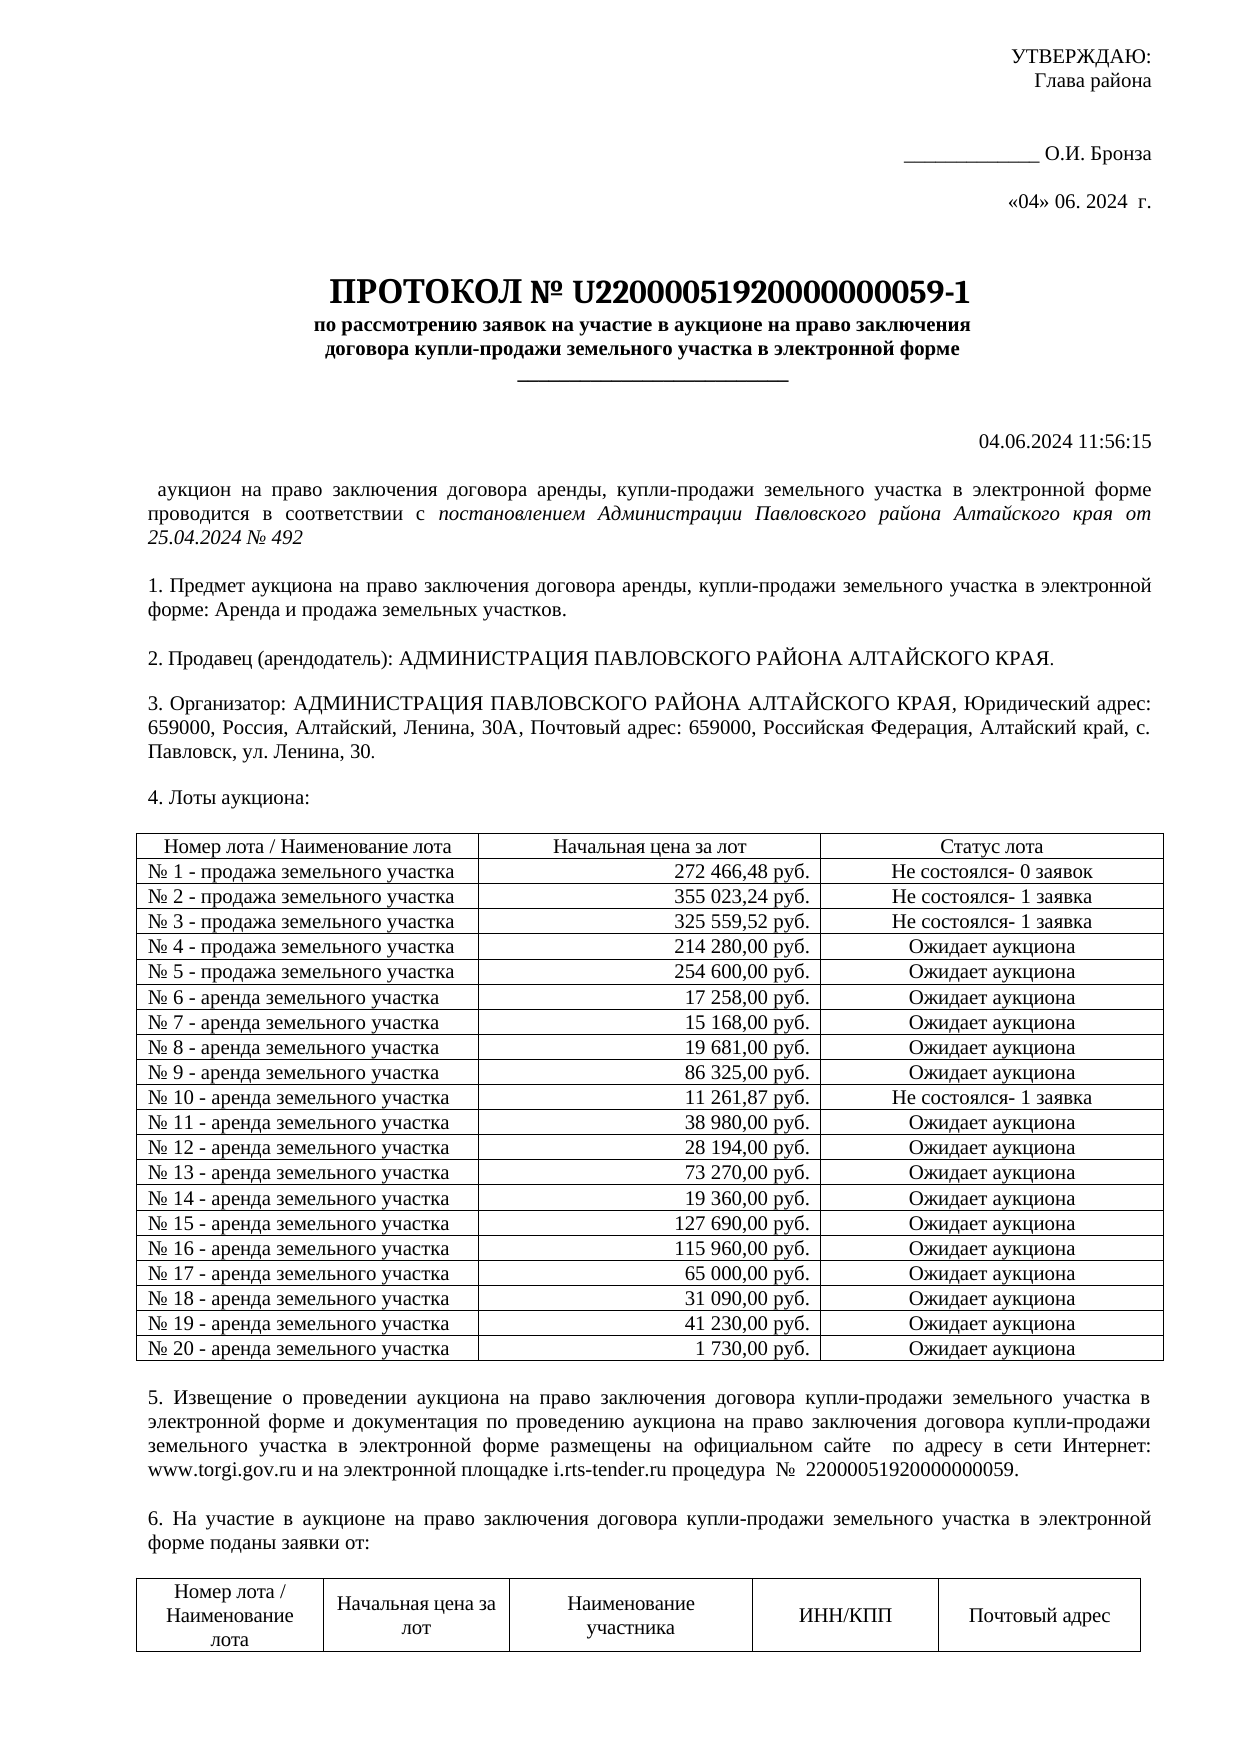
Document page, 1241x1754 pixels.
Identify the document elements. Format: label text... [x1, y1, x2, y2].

text 2. Продавец (арендодатель): АДМИНИСТРАЦИЯ ПАВЛОВСКОГО РАЙОНА АЛТАЙСКОГО КРАЯ. [148, 645, 1152, 669]
table_cell Не состоялся- 0 заявок [821, 859, 1163, 883]
table_cell Ожидает аукциона [821, 1035, 1163, 1059]
table_cell № 2 - продажа земельного участка [137, 884, 478, 908]
table_cell Ожидает аукциона [821, 1236, 1163, 1260]
table_header Статус лота [821, 834, 1163, 858]
table_cell Ожидает аукциона [821, 1185, 1163, 1209]
table_cell № 3 - продажа земельного участка [137, 909, 478, 933]
table_cell Ожидает аукциона [821, 1135, 1163, 1159]
table_cell 28 194,00 руб. [479, 1135, 820, 1159]
text 1. Предмет аукциона на право заключения договора аренды, купли-продажи земельного участка в электронной форме: Аренда и продажа земельных участков. [148, 573, 1152, 621]
table_cell Ожидает аукциона [821, 1160, 1163, 1184]
table_cell 127 690,00 руб. [479, 1211, 820, 1234]
table_cell № 18 - аренда земельного участка [137, 1286, 478, 1310]
table_cell Ожидает аукциона [821, 934, 1163, 958]
table_cell № 4 - продажа земельного участка [137, 934, 478, 958]
text «04» 06. 2024 г. [148, 189, 1152, 213]
table_cell 272 466,48 руб. [479, 859, 820, 883]
table_cell 214 280,00 руб. [479, 934, 820, 958]
table_cell 15 168,00 руб. [479, 1010, 820, 1034]
text 04.06.2024 11:56:15 [148, 429, 1152, 453]
table_cell Ожидает аукциона [821, 1060, 1163, 1084]
table_cell № 10 - аренда земельного участка [137, 1085, 478, 1109]
text _____________ О.И. Бронза [148, 141, 1152, 165]
table_header ИНН/КПП [753, 1579, 938, 1651]
table_cell Ожидает аукциона [821, 1286, 1163, 1310]
table_cell 19 360,00 руб. [479, 1185, 820, 1209]
table_cell Ожидает аукциона [821, 1336, 1163, 1360]
text Глава района [148, 68, 1152, 92]
table_cell 65 000,00 руб. [479, 1261, 820, 1285]
text аукцион на право заключения договора аренды, купли-продажи земельного участка в электронной форме проводится в соответствии с постановлением Администрации Павловского района Алтайского края от 25.04.2024 № 492 [148, 477, 1152, 549]
table_cell 17 258,00 руб. [479, 985, 820, 1009]
table_cell 1 730,00 руб. [479, 1336, 820, 1360]
text УТВЕРЖДАЮ: [148, 44, 1152, 68]
table_cell Ожидает аукциона [821, 1261, 1163, 1285]
table_cell № 14 - аренда земельного участка [137, 1185, 478, 1209]
text 5. Извещение о проведении аукциона на право заключения договора купли-продажи земельного участка в электронной форме и документация по проведению аукциона на право заключения договора купли-продажи земельного участка в электронной форме размещены на официальном сайте по адресу в сети Интернет: www.torgi.gov.ru и на электронной площадке i.rts-tender.ru процедура № 22000051920000000059. [148, 1385, 1152, 1481]
table_cell № 16 - аренда земельного участка [137, 1236, 478, 1260]
table_cell 115 960,00 руб. [479, 1236, 820, 1260]
table_cell Ожидает аукциона [821, 1110, 1163, 1134]
table_cell Ожидает аукциона [821, 960, 1163, 983]
table_cell № 13 - аренда земельного участка [137, 1160, 478, 1184]
table_cell 38 980,00 руб. [479, 1110, 820, 1134]
text __________________________ [154, 360, 1152, 384]
table_cell № 15 - аренда земельного участка [137, 1211, 478, 1234]
table_cell № 12 - аренда земельного участка [137, 1135, 478, 1159]
table_cell 73 270,00 руб. [479, 1160, 820, 1184]
text 4. Лоты аукциона: [148, 785, 1152, 809]
table_cell № 8 - аренда земельного участка [137, 1035, 478, 1059]
table_cell № 9 - аренда земельного участка [137, 1060, 478, 1084]
table_cell № 17 - аренда земельного участка [137, 1261, 478, 1285]
table_header Начальная цена за лот [324, 1579, 509, 1651]
table_header Почтовый адрес [939, 1579, 1140, 1651]
table_header Начальная цена за лот [479, 834, 820, 858]
table_cell 86 325,00 руб. [479, 1060, 820, 1084]
table_cell 325 559,52 руб. [479, 909, 820, 933]
text 6. На участие в аукционе на право заключения договора купли-продажи земельного участка в электронной форме поданы заявки от: [148, 1506, 1152, 1554]
table_cell № 11 - аренда земельного участка [137, 1110, 478, 1134]
table_cell 254 600,00 руб. [479, 960, 820, 983]
text 3. Организатор: АДМИНИСТРАЦИЯ ПАВЛОВСКОГО РАЙОНА АЛТАЙСКОГО КРАЯ, Юридический адрес: 659000, Россия, Алтайский, Ленина, 30А, Почтовый адрес: 659000, Российская Федерация, Алтайский край, с. Павловск, ул. Ленина, 30. [148, 691, 1152, 763]
table_cell Не состоялся- 1 заявка [821, 909, 1163, 933]
table_cell № 1 - продажа земельного участка [137, 859, 478, 883]
table_cell 31 090,00 руб. [479, 1286, 820, 1310]
table_header Номер лота / Наименование лота [137, 834, 478, 858]
table_cell Ожидает аукциона [821, 1211, 1163, 1234]
table_cell № 20 - аренда земельного участка [137, 1336, 478, 1360]
table_cell 41 230,00 руб. [479, 1311, 820, 1335]
table_cell № 5 - продажа земельного участка [137, 960, 478, 983]
table_cell 11 261,87 руб. [479, 1085, 820, 1109]
table_cell № 7 - аренда земельного участка [137, 1010, 478, 1034]
table_cell Ожидает аукциона [821, 985, 1163, 1009]
table_header Наименование участника [510, 1579, 752, 1651]
table_cell № 19 - аренда земельного участка [137, 1311, 478, 1335]
table_cell 19 681,00 руб. [479, 1035, 820, 1059]
table_cell Не состоялся- 1 заявка [821, 1085, 1163, 1109]
table_cell Не состоялся- 1 заявка [821, 884, 1163, 908]
table_cell Ожидает аукциона [821, 1010, 1163, 1034]
table_cell Ожидает аукциона [821, 1311, 1163, 1335]
text по рассмотрению заявок на участие в аукционе на право заключения договора купли-продажи земельного участка в электронной форме [295, 312, 989, 360]
table_cell № 6 - аренда земельного участка [137, 985, 478, 1009]
table_header Номер лота / Наименование лота [137, 1579, 323, 1651]
subtitle ПРОТОКОЛ № U22000051920000000059-1 [148, 273, 1152, 312]
table_cell 355 023,24 руб. [479, 884, 820, 908]
